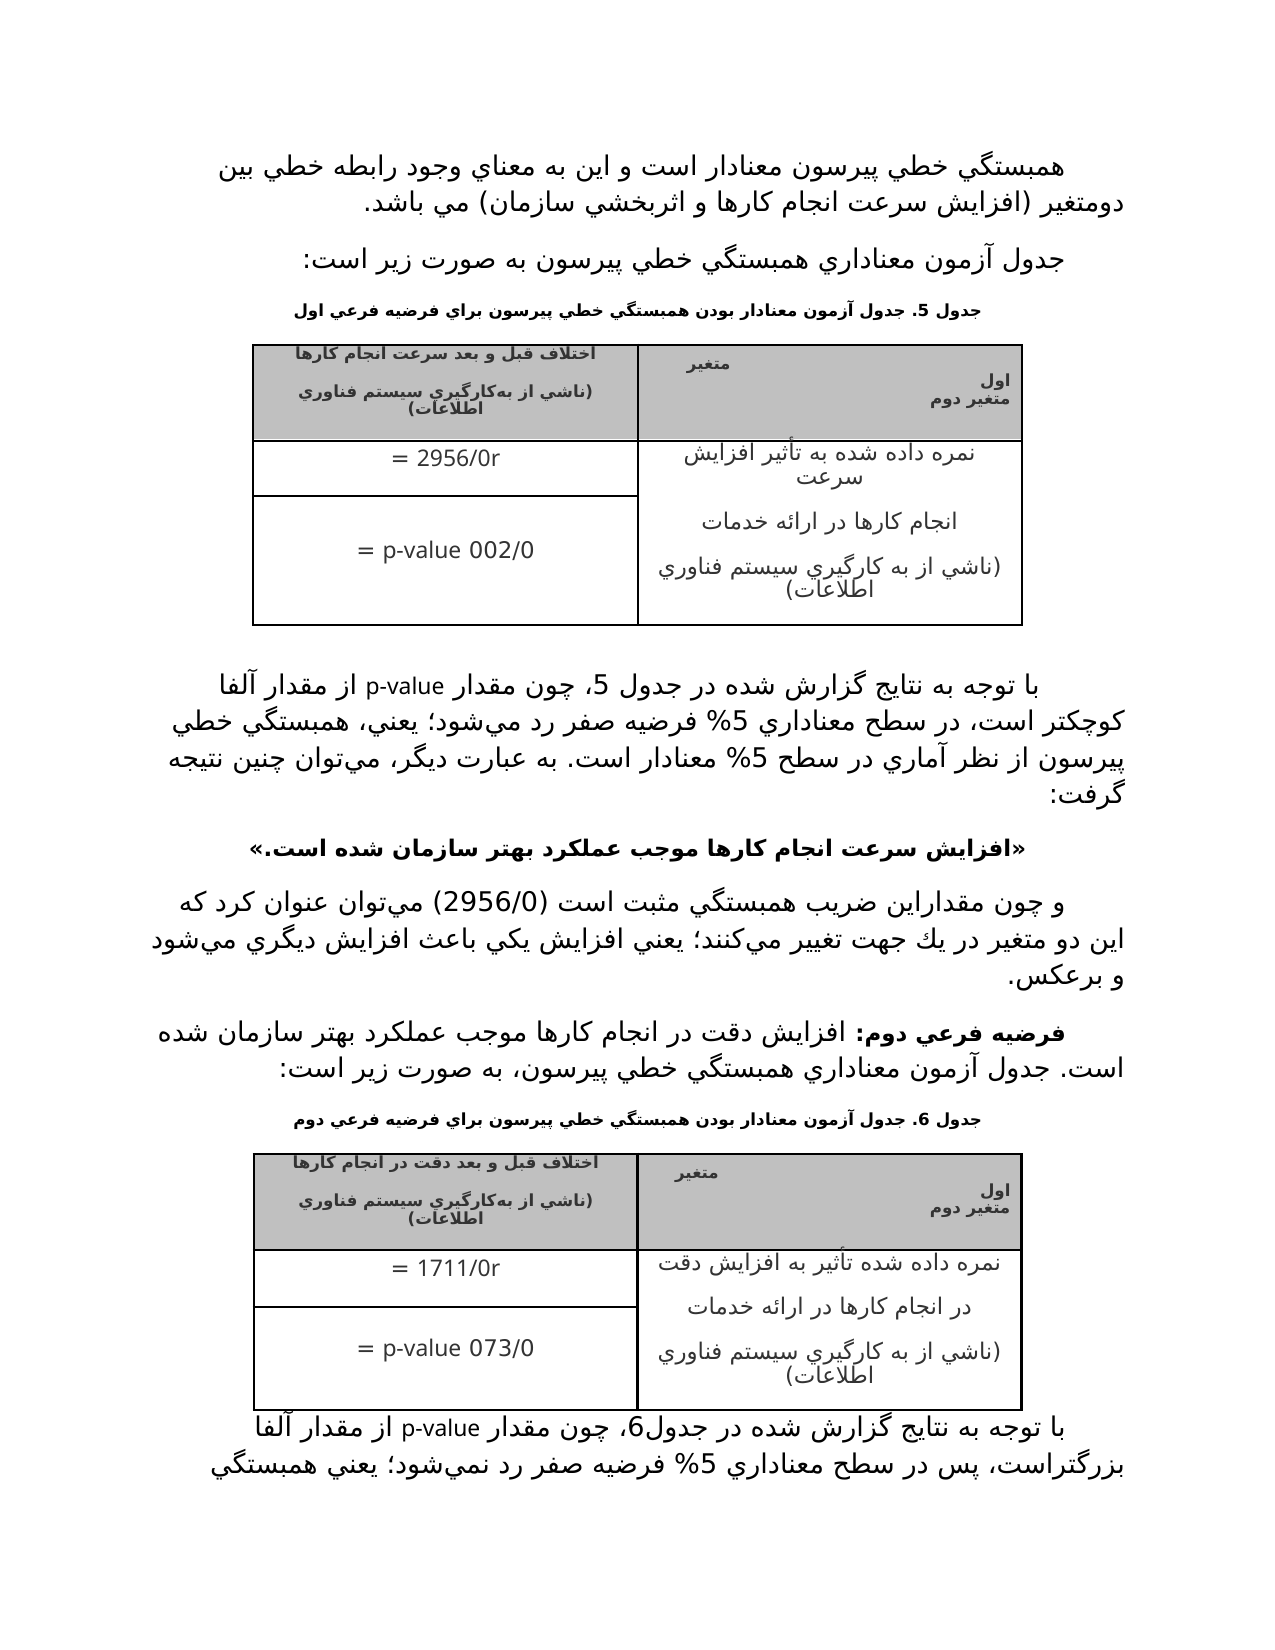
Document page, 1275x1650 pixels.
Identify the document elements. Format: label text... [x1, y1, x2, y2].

text همبستگي خطي پيرسون معنادار است و اين به معناي وجود رابطه خطي بين دومتغير (افزايش سرعت انجام كارها و اثربخشي سازمان) مي باشد. [150, 150, 1125, 218]
text جدول 6. جدول آزمون معنا‌دار بودن همبستگي خطي پيرسون براي فرضيه فرعي دوم [150, 1110, 1125, 1129]
table_cell نمره داده شده به تأثير افزايش سرعت انجام كارها در ارائه خدمات (ناشي از به كارگيري سيستم فناوري اطلاعات) [639, 442, 1021, 624]
table_header متغير اول متغير دوم [639, 1155, 1020, 1249]
table_header اختلاف قبل و بعد سرعت انجام كارها (ناشي از به‌كارگيري سيستم فناوري اطلاعات) [254, 346, 637, 439]
table_cell 073/0 p-value = [255, 1308, 636, 1409]
text فرضيه فرعي دوم: افزايش دقت در انجام كارها موجب عملكرد بهتر سازمان شده است. جدول آزمون معناداري همبستگي خطي پيرسون، به صورت زير است: [150, 1016, 1125, 1084]
text و چون مقداراين ضريب همبستگي مثبت است (2956/0) مي‌توان عنوان كرد كه اين دو متغير در يك جهت تغيير مي‌‌كنند؛ يعني افزايش يكي باعث افزايش ديگري مي‌شود و برعكس. [150, 887, 1125, 991]
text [150, 1411, 1125, 1479]
table_cell 1711/0r = [255, 1251, 636, 1306]
text «افزايش سرعت انجام كارها موجب عملكرد بهتر سازمان شده است.» [150, 835, 1125, 862]
table_cell 2956/0r = [254, 442, 637, 495]
table_cell نمره داده شده تأثير به افزايش دقت در انجام كارها در ارائه خدمات (ناشي از به كارگيري سيستم فناوري اطلاعات) [639, 1251, 1020, 1409]
text جدول آزمون معناداري همبستگي خطي پيرسون به صورت زير است: [150, 243, 1125, 275]
table_header اختلاف قبل و بعد دقت در انجام كارها (ناشي از به‌كارگيري سيستم فناوري اطلاعات) [255, 1155, 636, 1249]
text جدول 5. جدول آزمون معنا‌دار بودن همبستگي خطي پيرسون براي فرضيه فرعي اول [150, 300, 1125, 320]
text با توجه به نتايج گزارش شده در جدول 5، چون مقدار p-value از مقدار آلفا كوچكتر است، در سطح معنا‌داري 5% فرضيه صفر رد مي‌شود؛ يعني، همبستگي خطي پيرسون از نظر آماري در سطح 5% معنا‌دار است. به عبارت ديگر، مي‌توان چنين نتيجه گرفت: [150, 669, 1125, 810]
table_cell 002/0 p-value = [254, 497, 637, 624]
table_header متغير اول متغير دوم [639, 346, 1021, 439]
